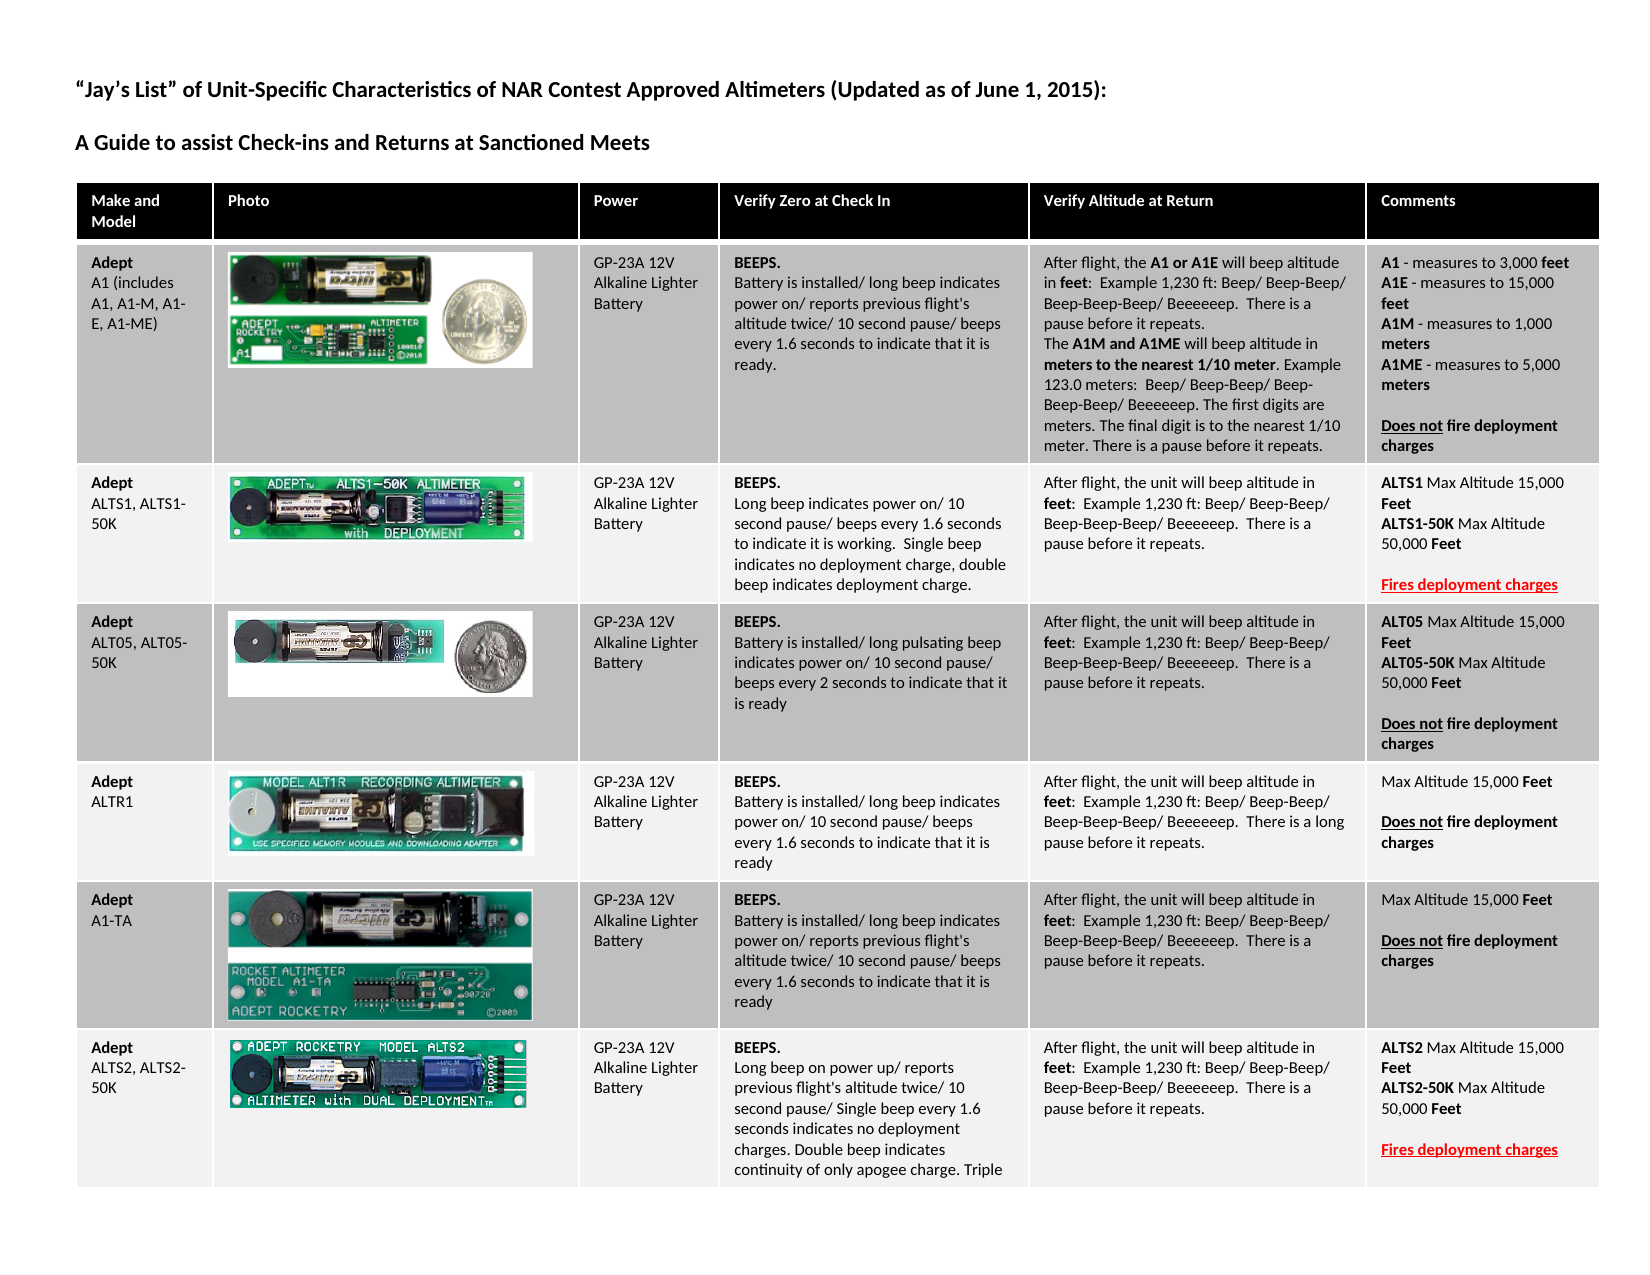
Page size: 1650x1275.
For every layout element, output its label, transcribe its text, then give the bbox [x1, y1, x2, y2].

table_cell Adept ALTS1, ALTS1-50K [77, 465, 212, 602]
table_header Photo [214, 183, 578, 239]
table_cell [1030, 1030, 1365, 1187]
picture [227, 611, 533, 697]
table_cell [214, 604, 578, 761]
table_cell A1 - measures to 3,000 feet A1E - measures to 15,000 feet A1M - measures to 1,000 meters A1ME - measures to 5,000 meters Does not fire deployment charges [1367, 245, 1599, 463]
table_cell Adept ALTR1 [77, 764, 212, 880]
table_cell BEEPS. Battery is installed/ long beep indicates power on/ reports previous flight's altitude twice/ 10 second pause/ beeps every 1.6 seconds to indicate that it is ready. [720, 245, 1028, 463]
table_cell GP-23A 12V Alkaline Lighter Battery [580, 882, 718, 1028]
picture [227, 1037, 535, 1109]
table_cell [214, 882, 578, 1028]
table_cell Adept ALT05, ALT05-50K [77, 604, 212, 761]
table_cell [720, 1030, 1028, 1187]
table_cell BEEPS. Battery is installed/ long pulsating beep indicates power on/ 10 second pause/ beeps every 2 seconds to indicate that it is ready [720, 604, 1028, 761]
table_header Power [580, 183, 718, 239]
table_cell GP-23A 12V Alkaline Lighter Battery [580, 245, 718, 463]
table_cell Adept A1-TA [77, 882, 212, 1028]
table_cell After flight, the unit will beep altitude in feet: Example 1,230 ft: Beep/ Beep-Beep/ Beep-Beep-Beep/ Beeeeeep. There is a pause before it repeats. [1030, 604, 1365, 761]
table_cell BEEPS. Battery is installed/ long beep indicates power on/ 10 second pause/ beeps every 1.6 seconds to indicate that it is ready [720, 764, 1028, 880]
table_cell GP-23A 12V Alkaline Lighter Battery [580, 764, 718, 880]
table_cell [580, 1030, 718, 1187]
table_cell After flight, the unit will beep altitude in feet: Example 1,230 ft: Beep/ Beep-Beep/ Beep-Beep-Beep/ Beeeeeep. There is a long pause before it repeats. [1030, 764, 1365, 880]
table_header Verify Zero at Check In [720, 183, 1028, 239]
table_cell Max Altitude 15,000 Feet Does not fire deployment charges [1367, 882, 1599, 1028]
table_cell After flight, the unit will beep altitude in feet: Example 1,230 ft: Beep/ Beep-Beep/ Beep-Beep-Beep/ Beeeeeep. There is a pause before it repeats. [1030, 465, 1365, 602]
table_cell [214, 245, 578, 463]
table_cell Adept A1 (includes A1, A1-M, A1-E, A1-ME) [77, 245, 212, 463]
table_cell Max Altitude 15,000 Feet Does not fire deployment charges [1367, 764, 1599, 880]
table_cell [1367, 1030, 1599, 1187]
table_cell BEEPS. Long beep indicates power on/ 10 second pause/ beeps every 1.6 seconds to indicate it is working. Single beep indicates no deployment charge, double beep indicates deployment charge. [720, 465, 1028, 602]
table_header Comments [1367, 183, 1599, 239]
table_cell [214, 764, 578, 880]
text A Guide to assist Check-ins and Returns at Sanctioned Meets [75, 128, 1575, 156]
picture [227, 771, 535, 856]
table_cell [214, 465, 578, 602]
table_header Make and Model [77, 183, 212, 239]
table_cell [77, 1030, 212, 1187]
table_cell ALTS1 Max Altitude 15,000 Feet ALTS1-50K Max Altitude 50,000 Feet Fires deployment charges [1367, 465, 1599, 602]
table_cell GP-23A 12V Alkaline Lighter Battery [580, 604, 718, 761]
picture [227, 252, 533, 368]
table_header Verify Altitude at Return [1030, 183, 1365, 239]
text “Jay’s List” of Unit-Specific Characteristics of NAR Contest Approved Altimeters (Updated as of June 1, 2015): [75, 75, 1575, 103]
picture [227, 472, 533, 542]
picture [227, 889, 533, 1021]
table_cell After flight, the A1 or A1E will beep altitude in feet: Example 1,230 ft: Beep/ Beep-Beep/ Beep-Beep-Beep/ Beeeeeep. There is a pause before it repeats. The A1M and A1ME will beep altitude in meters to the nearest 1/10 meter. Example 123.0 meters: Beep/ Beep-Beep/ Beep-Beep-Beep/ Beeeeeep. The first digits are meters. The final digit is to the nearest 1/10 meter. There is a pause before it repeats. [1030, 245, 1365, 463]
table_cell After flight, the unit will beep altitude in feet: Example 1,230 ft: Beep/ Beep-Beep/ Beep-Beep-Beep/ Beeeeeep. There is a pause before it repeats. [1030, 882, 1365, 1028]
table_cell [214, 1030, 578, 1187]
table_cell GP-23A 12V Alkaline Lighter Battery [580, 465, 718, 602]
table_cell ALT05 Max Altitude 15,000 Feet ALT05-50K Max Altitude 50,000 Feet Does not fire deployment charges [1367, 604, 1599, 761]
